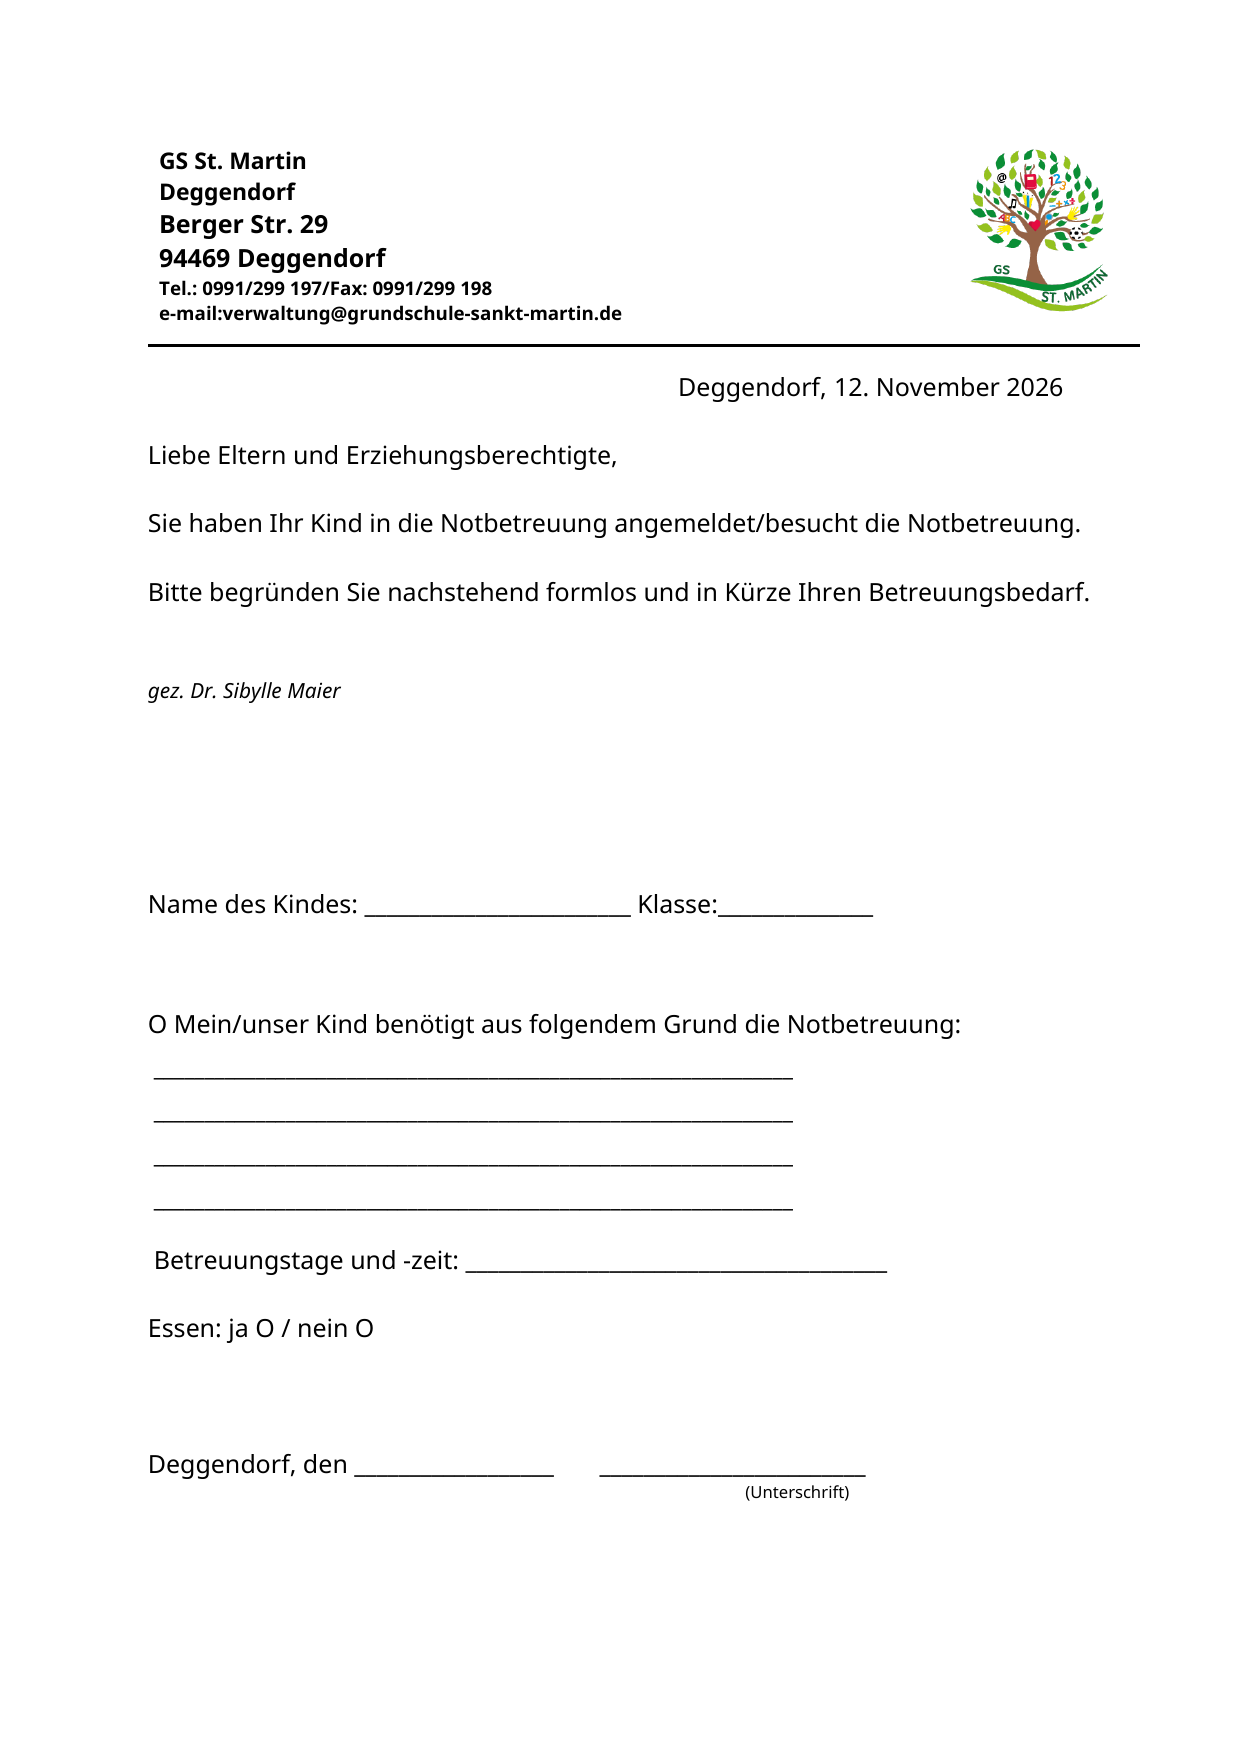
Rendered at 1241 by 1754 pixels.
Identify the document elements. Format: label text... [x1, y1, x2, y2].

text (Unterschrift) [148, 1481, 1140, 1504]
text O Mein/unser Kind benötigt aus folgendem Grund die Notbetreuung: [148, 1007, 1140, 1041]
text gez. Dr. Sibylle Maier [148, 676, 1140, 705]
text Liebe Eltern und Erziehungsberechtigte, [148, 438, 1140, 472]
text Bitte begründen Sie nachstehend formlos und in Kürze Ihren Betreuungsbedarf. [148, 574, 1140, 608]
text Essen: ja O / nein O [148, 1311, 1140, 1345]
text _______________________________________________________________ [148, 1183, 1140, 1214]
text _______________________________________________________________ [148, 1139, 1140, 1170]
text Betreuungstage und -zeit: ______________________________________ [148, 1243, 1140, 1277]
picture [959, 144, 1113, 322]
text _______________________________________________________________ [148, 1051, 1140, 1083]
text Deggendorf, den __________________ ________________________ [148, 1447, 1140, 1481]
text _______________________________________________________________ [148, 1095, 1140, 1126]
table_header GS St. Martin Deggendorf Berger Str. 29 94469 Deggendorf Tel.: 0991/299 197/Fax: 0991/299 198 e-mail:verwaltung@grundschule-sankt-martin.de [148, 145, 677, 339]
text Deggendorf, 12. Februar 2021 [148, 370, 1140, 404]
text Name des Kindes: ________________________ Klasse:______________ [148, 887, 1140, 921]
text Sie haben Ihr Kind in die Notbetreuung angemeldet/besucht die Notbetreuung. [148, 506, 1140, 540]
table_header [677, 145, 1203, 339]
